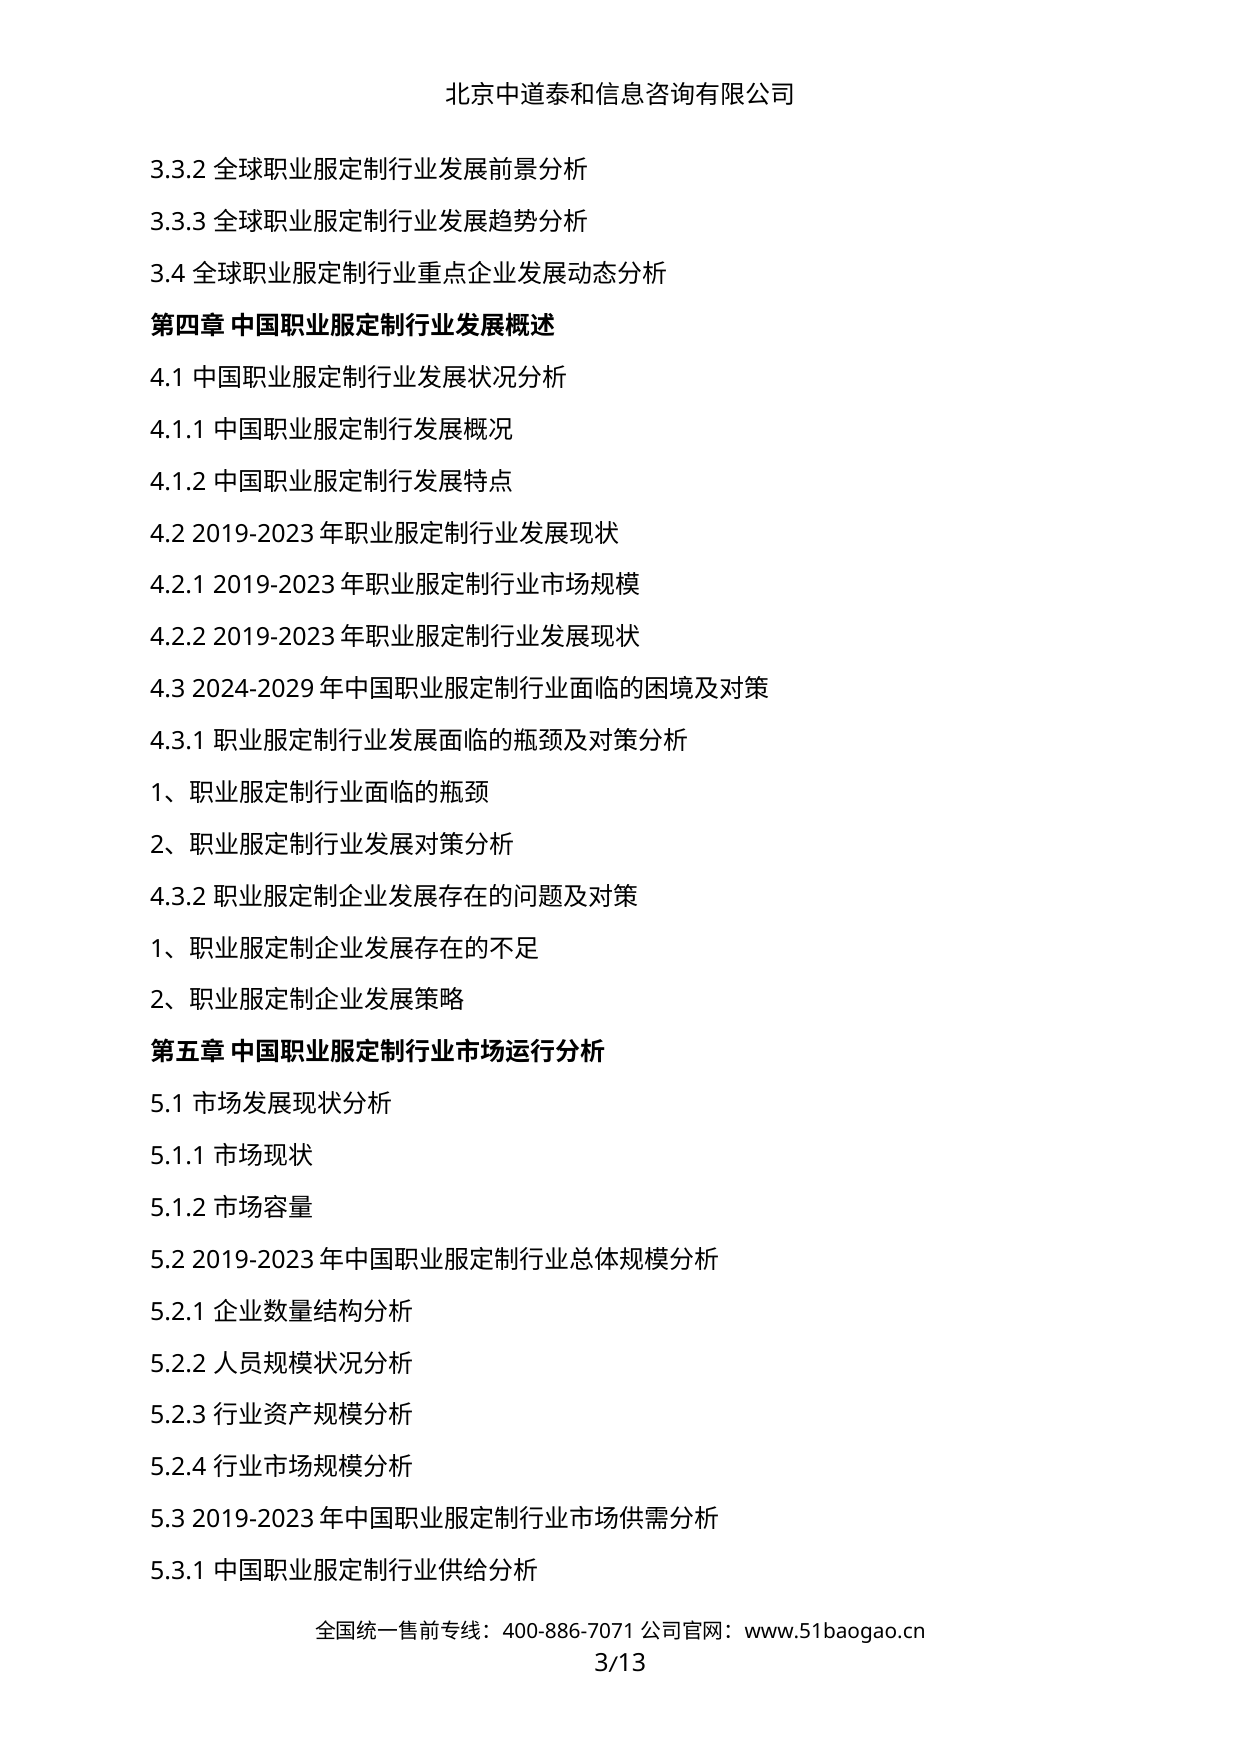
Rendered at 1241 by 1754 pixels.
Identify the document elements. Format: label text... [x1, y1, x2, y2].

text 第五章 中国职业服定制行业市场运行分析 [150, 1032, 1090, 1068]
text 4.3.1 职业服定制行业发展面临的瓶颈及对策分析 [150, 721, 1090, 757]
text 5.1 市场发展现状分析 [150, 1084, 1090, 1120]
text 5.2.2 人员规模状况分析 [150, 1343, 1090, 1379]
text 1、职业服定制企业发展存在的不足 [150, 928, 1090, 964]
text 2、职业服定制企业发展策略 [150, 980, 1090, 1016]
text 3.3.2 全球职业服定制行业发展前景分析 [150, 150, 1090, 186]
text 第四章 中国职业服定制行业发展概述 [150, 306, 1090, 342]
text 5.2.1 企业数量结构分析 [150, 1291, 1090, 1327]
text 5.1.2 市场容量 [150, 1187, 1090, 1224]
text 4.3.2 职业服定制企业发展存在的问题及对策 [150, 876, 1090, 912]
text 5.2 2019-2023年中国职业服定制行业总体规模分析 [150, 1239, 1090, 1276]
text 5.1.1 市场现状 [150, 1136, 1090, 1172]
text 3.3.3 全球职业服定制行业发展趋势分析 [150, 202, 1090, 238]
text 4.2.1 2019-2023年职业服定制行业市场规模 [150, 565, 1090, 601]
text 2、职业服定制行业发展对策分析 [150, 824, 1090, 861]
text 4.1.2 中国职业服定制行发展特点 [150, 461, 1090, 497]
text 5.3.1 中国职业服定制行业供给分析 [150, 1551, 1090, 1587]
text 5.2.4 行业市场规模分析 [150, 1447, 1090, 1483]
text 4.2.2 2019-2023年职业服定制行业发展现状 [150, 617, 1090, 653]
text 3.4 全球职业服定制行业重点企业发展动态分析 [150, 254, 1090, 290]
text 5.2.3 行业资产规模分析 [150, 1395, 1090, 1431]
text 4.1.1 中国职业服定制行发展概况 [150, 409, 1090, 446]
text 4.3 2024-2029年中国职业服定制行业面临的困境及对策 [150, 669, 1090, 705]
text 1、职业服定制行业面临的瓶颈 [150, 772, 1090, 809]
text 4.1 中国职业服定制行业发展状况分析 [150, 357, 1090, 394]
text 5.3 2019-2023年中国职业服定制行业市场供需分析 [150, 1499, 1090, 1535]
text 4.2 2019-2023年职业服定制行业发展现状 [150, 513, 1090, 549]
